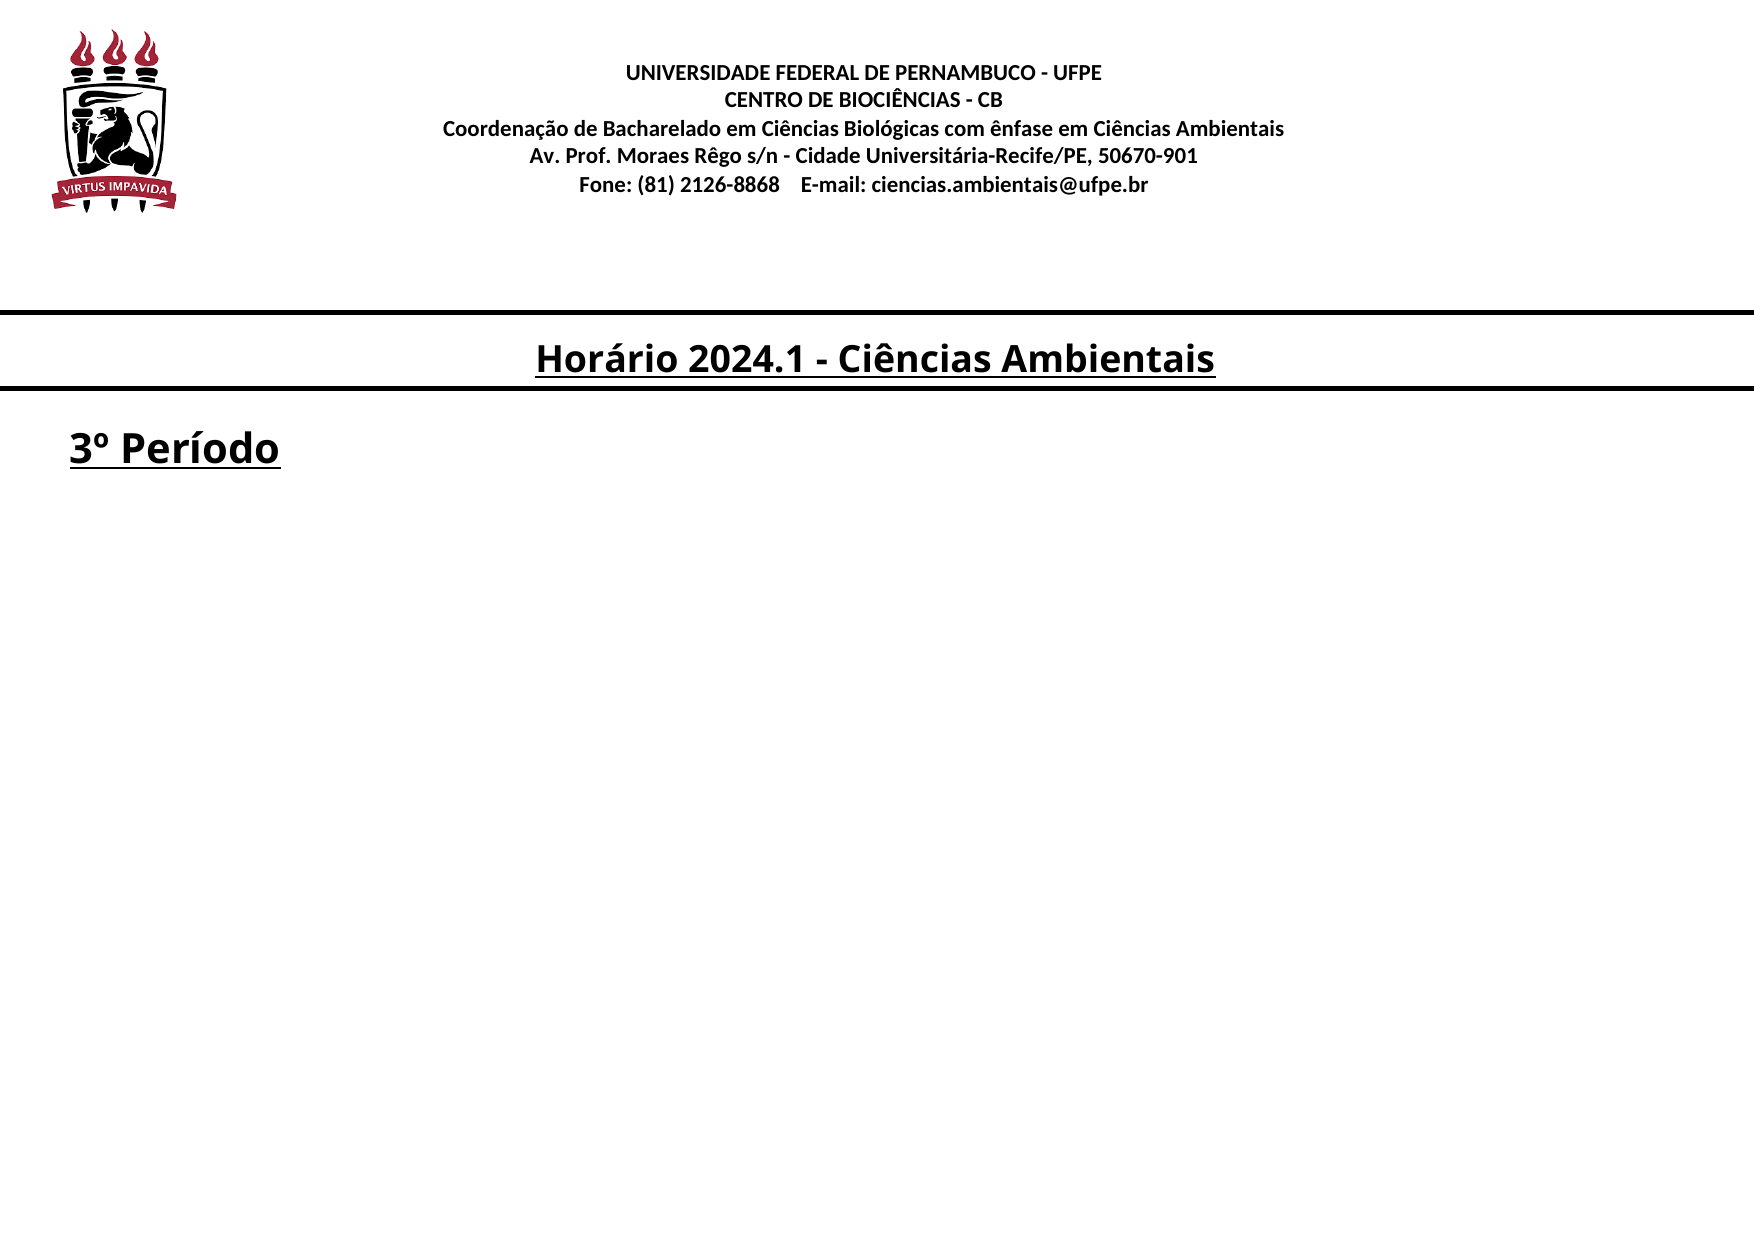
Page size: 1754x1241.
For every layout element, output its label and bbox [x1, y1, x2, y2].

picture [51, 29, 177, 213]
